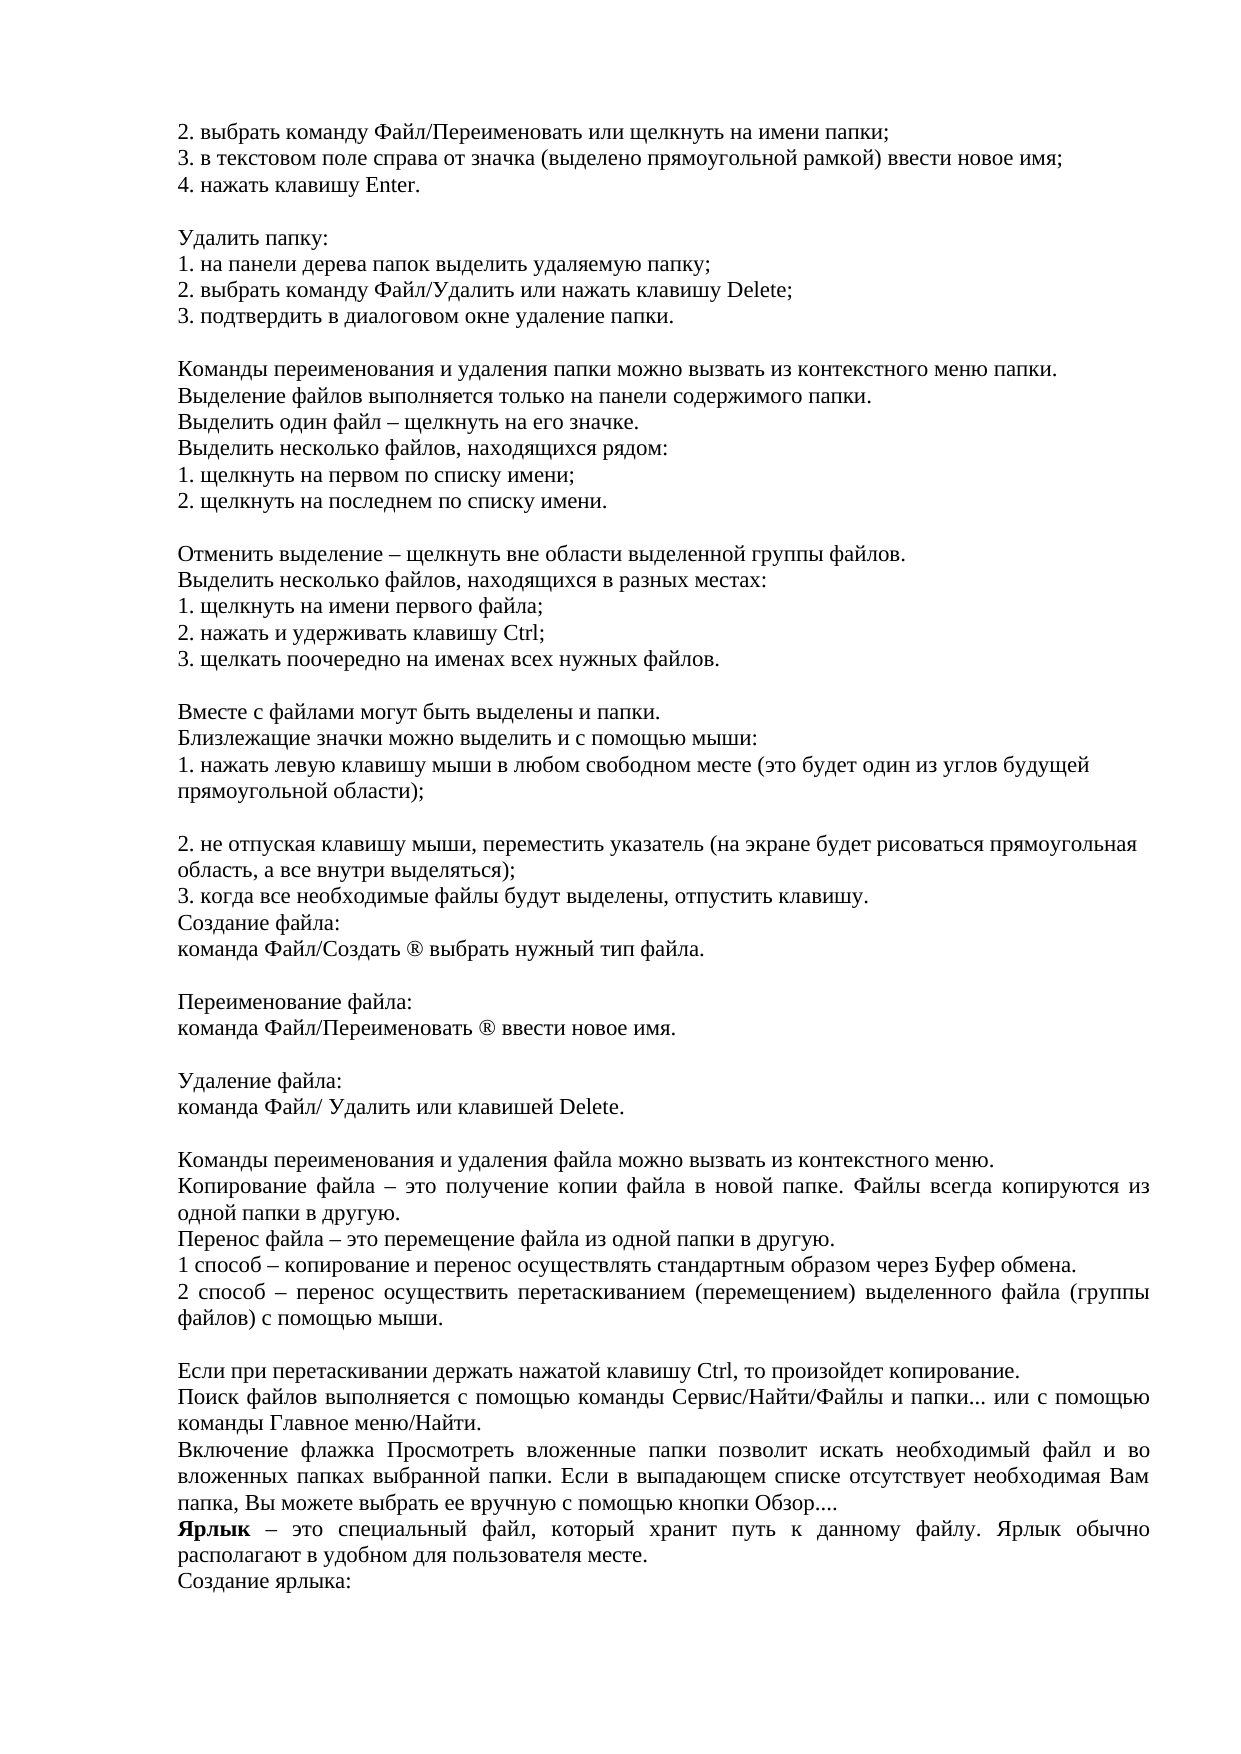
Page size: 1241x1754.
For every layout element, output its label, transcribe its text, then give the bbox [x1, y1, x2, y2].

text 3. щелкать поочередно на именах всех нужных файлов. [177, 645, 1152, 672]
text Отменить выделение – щелкнуть вне области выделенной группы файлов. [177, 540, 1152, 566]
text Создание файла: [177, 909, 1152, 935]
text 3. подтвердить в диалоговом окне удаление папки. [177, 303, 1152, 329]
text 3. в текстовом поле справа от значка (выделено прямоугольной рамкой) ввести новое имя; [177, 144, 1152, 171]
text 4. нажать клавишу Enter. [177, 171, 1152, 197]
text 1. нажать левую клавишу мыши в любом свободном месте (это будет один из углов будущей прямоугольной области); [177, 751, 1152, 803]
text 2. выбрать команду Файл/Удалить или нажать клавишу Delete; [177, 276, 1152, 303]
text команда Файл/Переименовать ® ввести новое имя. [177, 1014, 1152, 1041]
text 2. щелкнуть на последнем по списку имени. [177, 487, 1152, 513]
text 3. когда все необходимые файлы будут выделены, отпустить клавишу. [177, 882, 1152, 909]
text Команды переименования и удаления папки можно вызвать из контекстного меню папки. [177, 355, 1152, 382]
text команда Файл/ Удалить или клавишей Delete. [177, 1093, 1152, 1119]
text 2. выбрать команду Файл/Переименовать или щелкнуть на имени папки; [177, 118, 1152, 144]
text 1. щелкнуть на имени первого файла; [177, 592, 1152, 619]
text Копирование файла – это получение копии файла в новой папке. Файлы всегда копируются из одной папки в другую. [177, 1172, 1152, 1225]
text Удалить папку: [177, 223, 1152, 250]
text Выделение файлов выполняется только на панели содержимого папки. [177, 382, 1152, 408]
text 1. щелкнуть на первом по списку имени; [177, 461, 1152, 487]
text 1 способ – копирование и перенос осуществлять стандартным образом через Буфер обмена. [177, 1251, 1152, 1278]
text Перенос файла – это перемещение файла из одной папки в другую. [177, 1225, 1152, 1251]
text команда Файл/Создать ® выбрать нужный тип файла. [177, 935, 1152, 961]
text Если при перетаскивании держать нажатой клавишу Ctrl, то произойдет копирование. [177, 1357, 1152, 1383]
text 2 способ – перенос осуществить перетаскиванием (перемещением) выделенного файла (группы файлов) с помощью мыши. [177, 1278, 1152, 1330]
text Команды переименования и удаления файла можно вызвать из контекстного меню. [177, 1146, 1152, 1172]
text Вместе с файлами могут быть выделены и папки. [177, 698, 1152, 724]
text 2. не отпуская клавишу мыши, переместить указатель (на экране будет рисоваться прямоугольная область, а все внутри выделяться); [177, 830, 1152, 882]
text Выделить один файл – щелкнуть на его значке. [177, 408, 1152, 434]
text Ярлык – это специальный файл, который хранит путь к данному файлу. Ярлык обычно располагают в удобном для пользователя месте. [177, 1515, 1152, 1568]
text Переименование файла: [177, 988, 1152, 1014]
text 1. на панели дерева папок выделить удаляемую папку; [177, 250, 1152, 276]
text 2. нажать и удерживать клавишу Ctrl; [177, 619, 1152, 645]
text Близлежащие значки можно выделить и с помощью мыши: [177, 724, 1152, 751]
text Включение флажка Просмотреть вложенные папки позволит искать необходимый файл и во вложенных папках выбранной папки. Если в выпадающем списке отсутствует необходимая Вам папка, Вы можете выбрать ее вручную с помощью кнопки Обзор.... [177, 1436, 1152, 1515]
text Удаление файла: [177, 1067, 1152, 1093]
text Выделить несколько файлов, находящихся в разных местах: [177, 566, 1152, 592]
text Создание ярлыка: [177, 1568, 1152, 1594]
text Выделить несколько файлов, находящихся рядом: [177, 434, 1152, 461]
text Поиск файлов выполняется с помощью команды Сервис/Найти/Файлы и папки... или с помощью команды Главное меню/Найти. [177, 1383, 1152, 1436]
